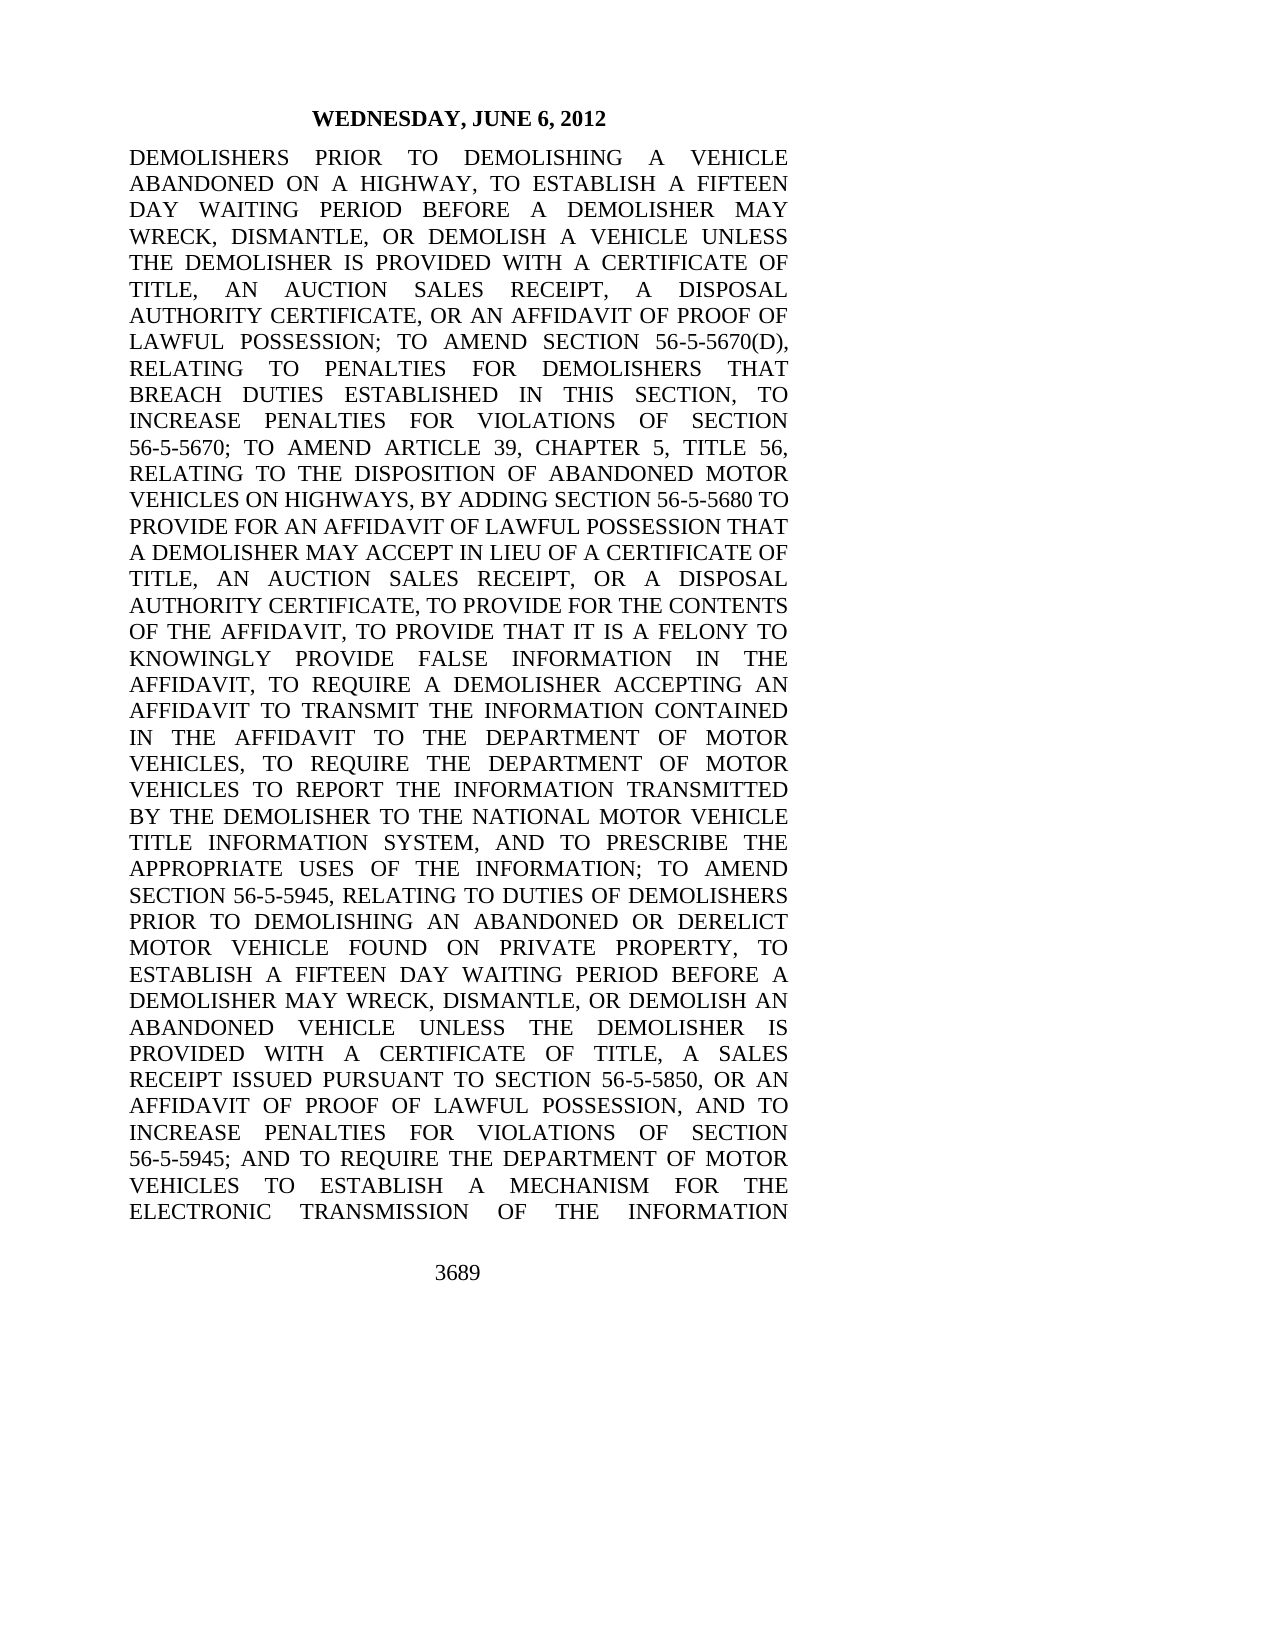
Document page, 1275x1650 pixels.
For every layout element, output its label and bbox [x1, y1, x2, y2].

text [129, 144, 789, 1224]
